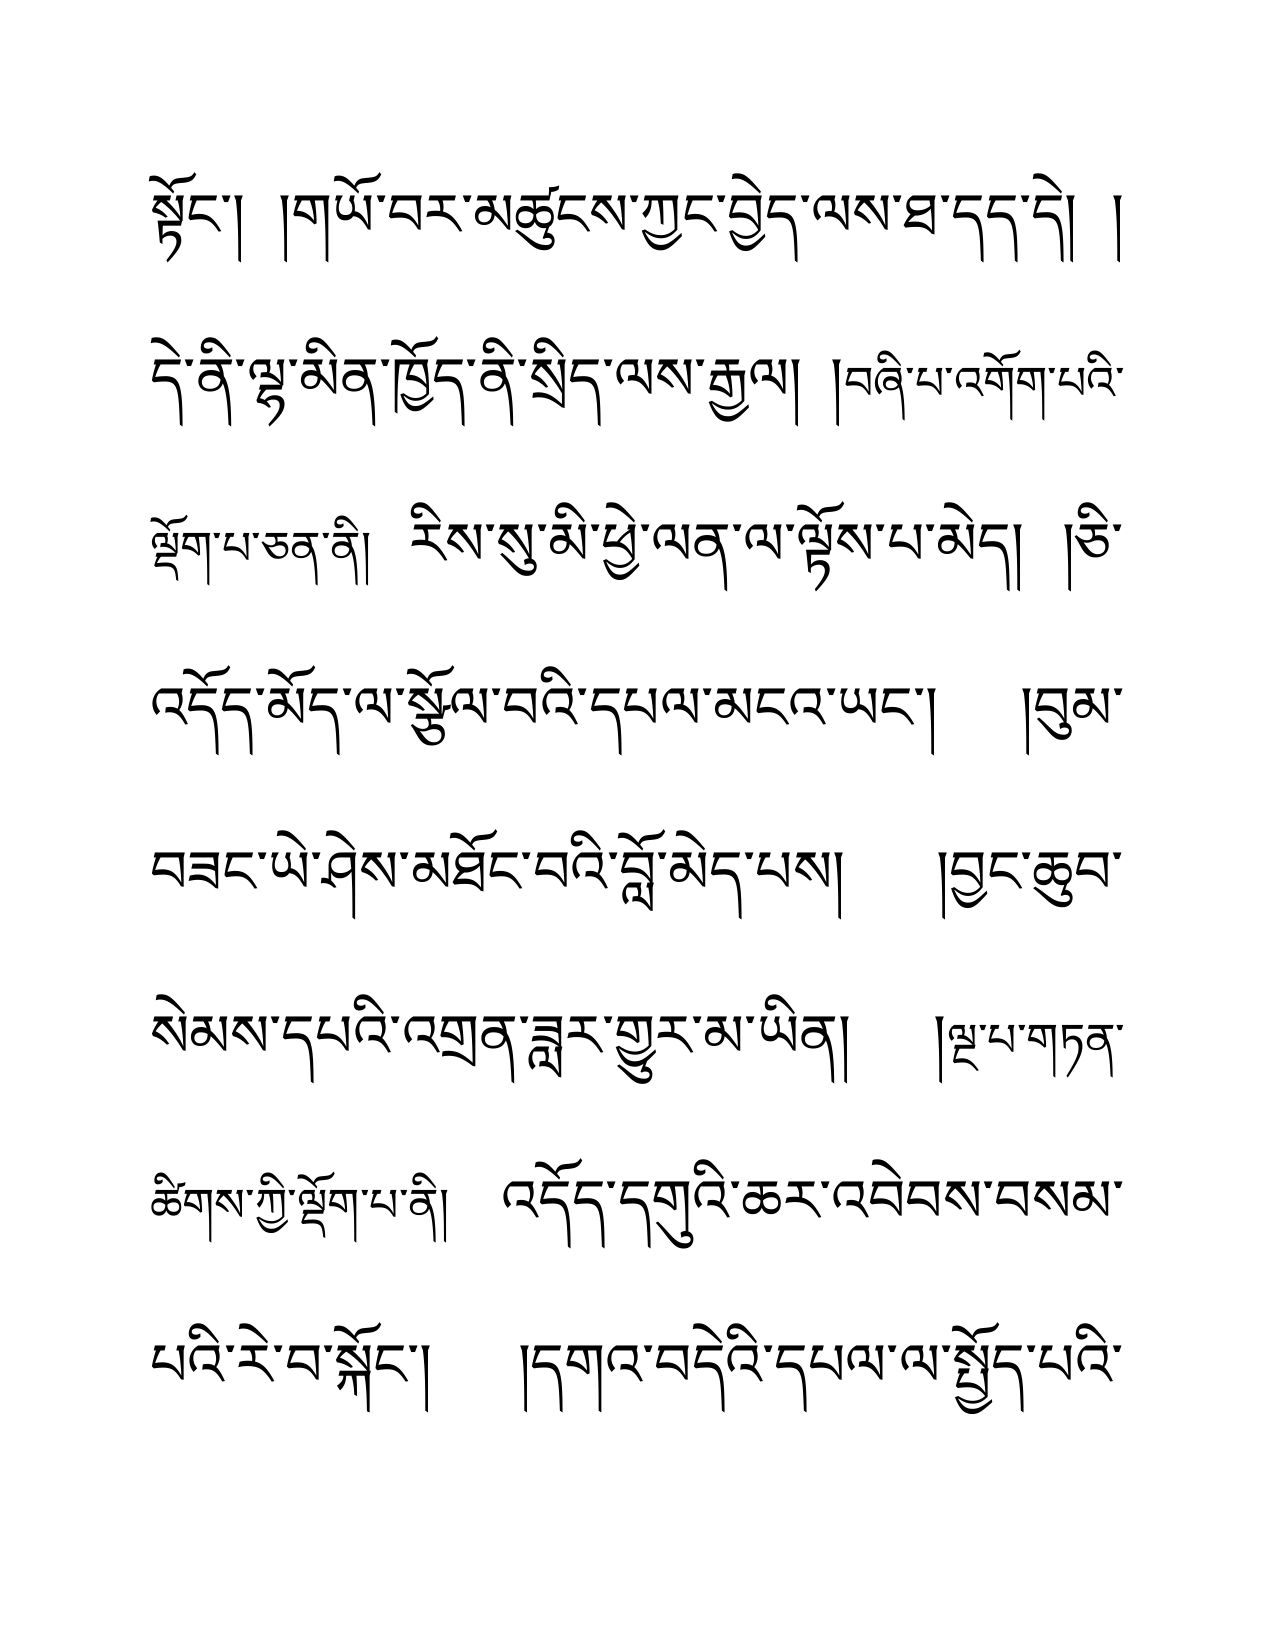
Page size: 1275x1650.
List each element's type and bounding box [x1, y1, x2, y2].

text [150, 150, 1125, 1464]
